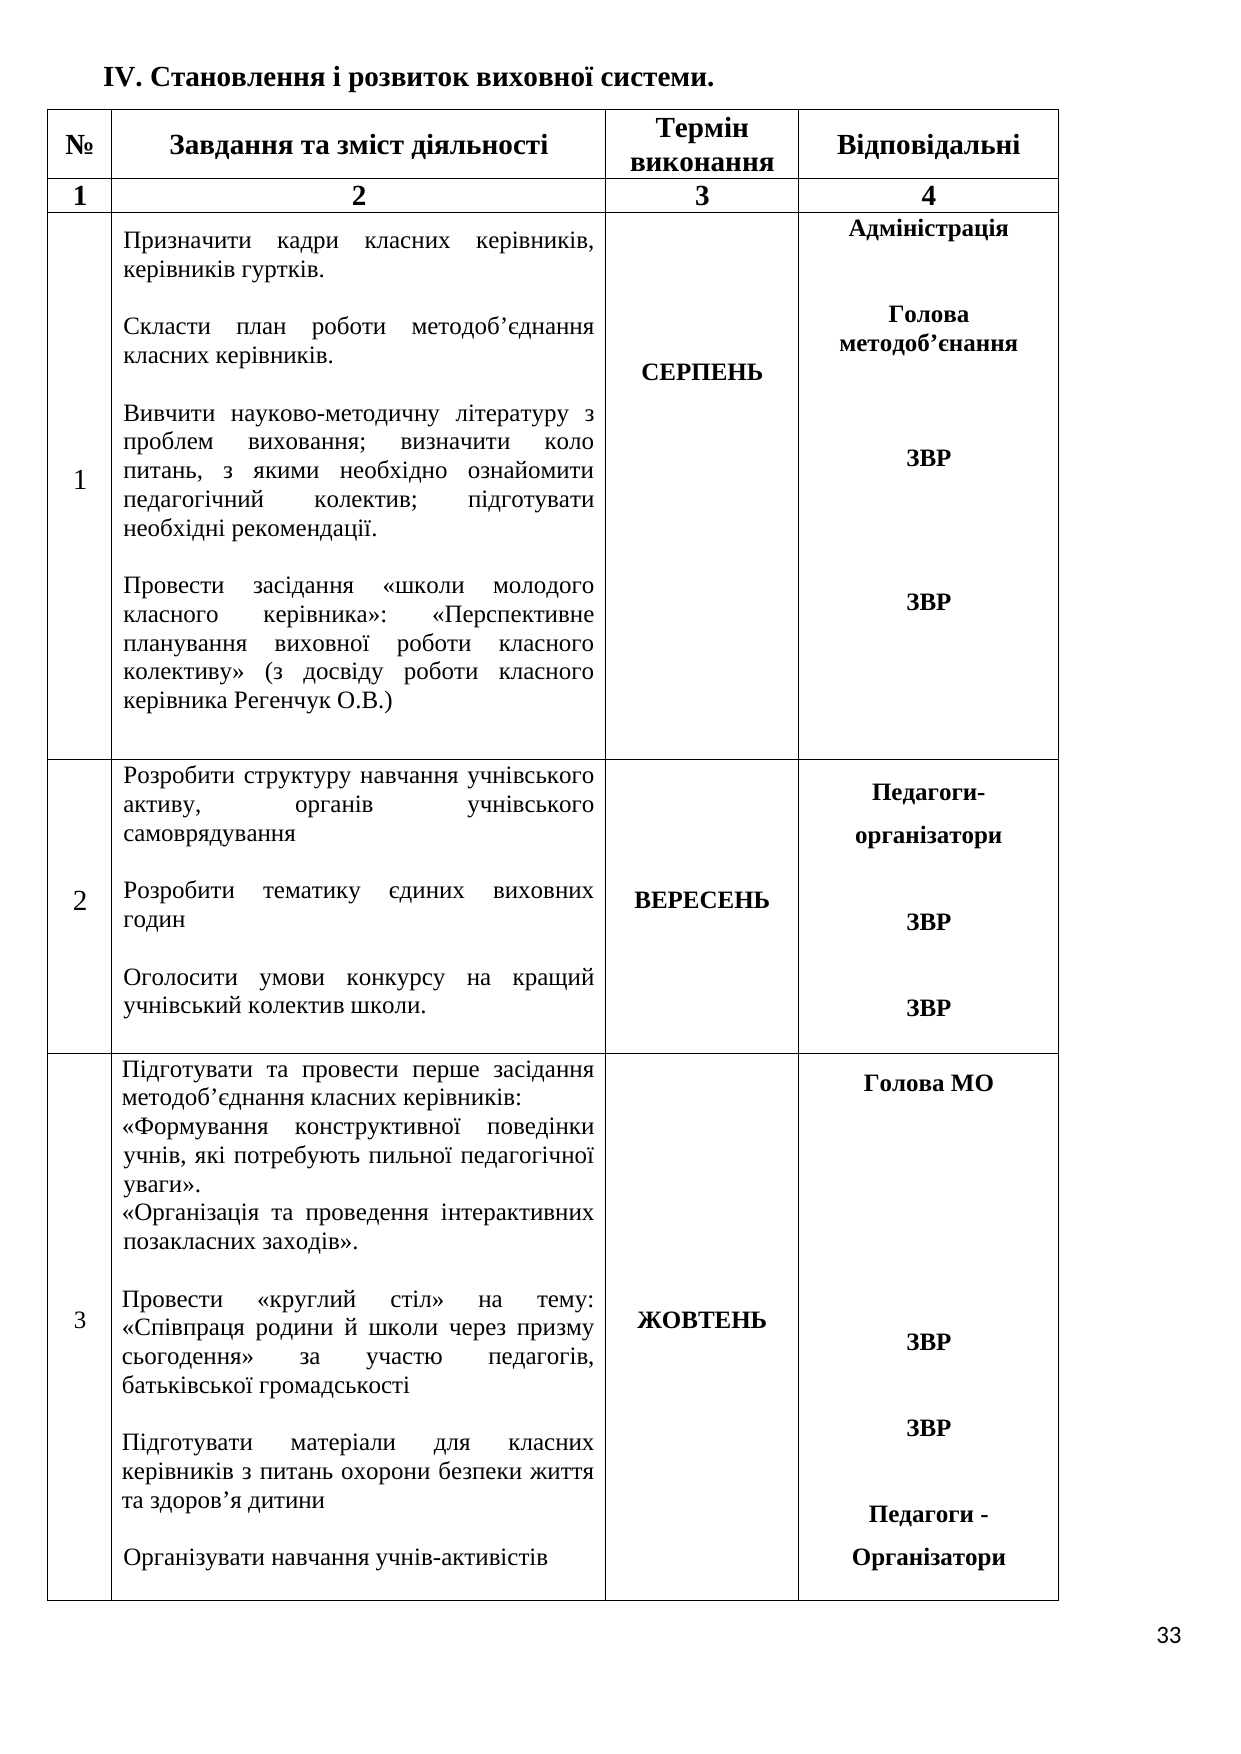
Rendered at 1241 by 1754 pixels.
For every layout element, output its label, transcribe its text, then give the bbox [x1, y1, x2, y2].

table_header № [48, 110, 111, 177]
table_header Відповідальні [799, 110, 1058, 177]
table_cell 3 [48, 1054, 111, 1600]
table_cell Підготувати та провести перше засідання методоб’єднання класних керівників: «Формування конструктивної поведінки учнів, які потребують пильної педагогічної уваги». «Організація та проведення інтерактивних позакласних заходів». Провести «круглий стіл» на тему: «Співпраця родини й школи через призму сьогодення» за участю педагогів, батьківської громадськості Підготувати матеріали для класних керівників з питань охорони безпеки життя та здоров’я дитини Організувати навчання учнів-активістів [112, 1054, 605, 1600]
table_header Завдання та зміст діяльності [112, 110, 605, 177]
table_cell 1 [48, 213, 111, 759]
table_cell Розробити структуру навчання учнівського активу, органів учнівського самоврядування Розробити тематику єдиних виховних годин Оголосити умови конкурсу на кращий учнівський колектив школи. [112, 760, 605, 1053]
table_cell Голова МО ЗВР ЗВР Педагоги - Організатори [799, 1054, 1058, 1600]
table_cell 2 [112, 179, 605, 212]
table_cell 3 [606, 179, 798, 212]
table_cell Педагоги-організатори ЗВР ЗВР [799, 760, 1058, 1053]
table_cell СЕРПЕНЬ [606, 213, 798, 759]
table_cell 2 [48, 760, 111, 1053]
table_header Термін виконання [606, 110, 798, 177]
table_cell 1 [48, 179, 111, 212]
table_cell Адміністрація Голова методоб’єнання ЗВР ЗВР [799, 213, 1058, 759]
table_cell 4 [799, 179, 1058, 212]
table_cell ЖОВТЕНЬ [606, 1054, 798, 1600]
text ІV. Становлення і розвиток виховної системи. [103, 59, 1181, 93]
table_cell Призначити кадри класних керівників, керівників гуртків. Скласти план роботи методоб’єднання класних керівників. Вивчити науково-методичну літературу з проблем виховання; визначити коло питань, з якими необхідно ознайомити педагогічний колектив; підготувати необхідні рекомендації. Провести засідання «школи молодого класного керівника»: «Перспективне планування виховної роботи класного колективу» (з досвіду роботи класного керівника Регенчук О.В.) [112, 213, 605, 759]
table_cell ВЕРЕСЕНЬ [606, 760, 798, 1053]
